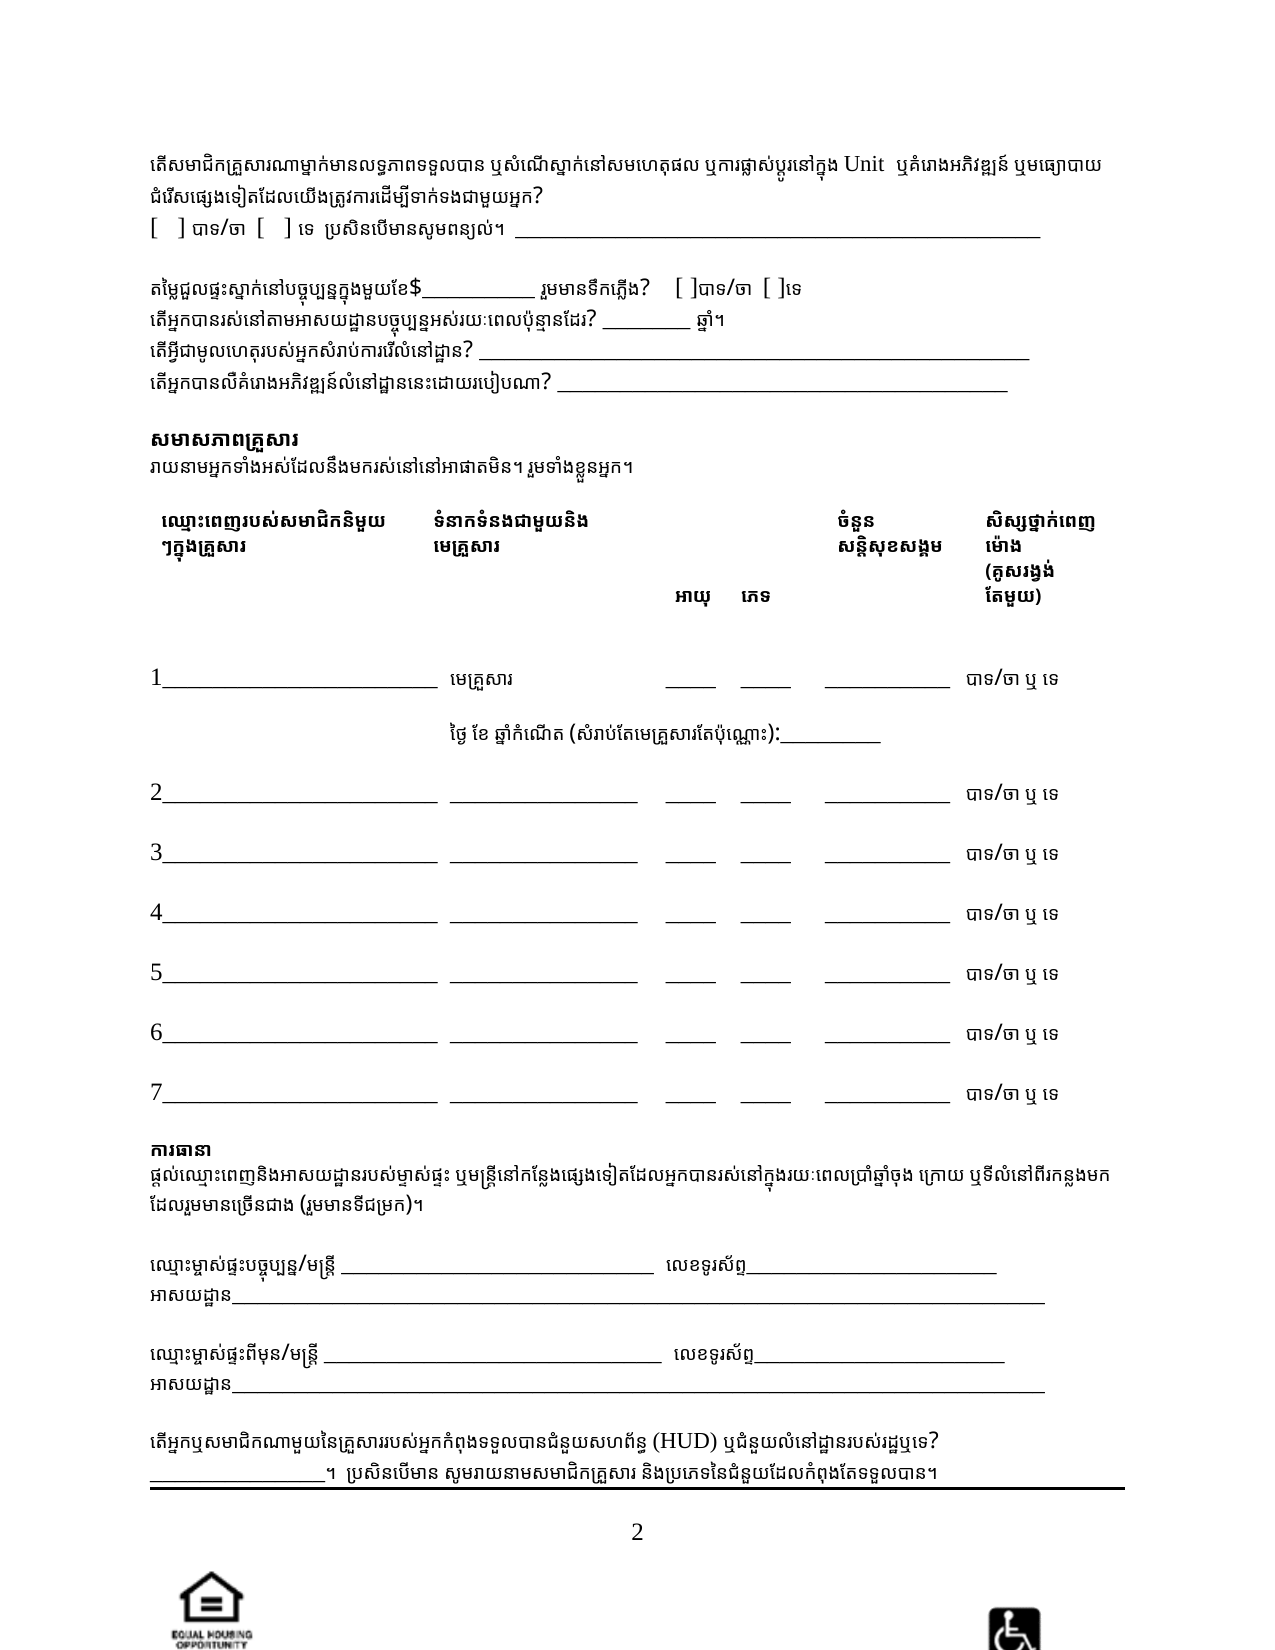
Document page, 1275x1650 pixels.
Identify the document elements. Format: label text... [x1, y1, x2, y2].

picture [974, 1596, 1047, 1650]
text ឈ្មោះម្ចាស់ផ្ទះពីមុន/មន្ត្រី ___________________________ លេខទូរស័ព្ទ____________________ [150, 1336, 1125, 1367]
text សមាសភាពគ្រួសារ [150, 424, 1125, 453]
text 1______________________ មេគ្រួសារ ____ ____ __________ បាទ/ចា ឬ ទេ [150, 661, 1275, 692]
text ផ្តល់ឈ្មោះពេញនិងអាសយដ្ឋានរបស់ម្ទាស់ផ្ទះ ឬមន្រ្តីនៅកន្លែងផ្សេងទៀតដែលអ្នកបានរស់នៅក្នុងរយៈពេលប្រាំឆ្នាំចុង ក្រោយ ឬទីលំនៅពីរកន្លងមកដែលរួមមានច្រើនជាង (រួមមានទីជម្រក)។ [150, 1161, 1125, 1218]
text ថ្ងៃ ខែ ឆ្នាំកំណើត (សំរាប់តែមេគ្រួសារតែប៉ុណ្ណោះ):________ [150, 716, 1275, 747]
text [ ] បាទ/ចា [ ] ទេ ប្រសិនបើមានសូមពន្យល់។ __________________________________________ [150, 211, 1125, 242]
text 4______________________ _______________ ____ ____ __________ បាទ/ចា ឬ ទេ [150, 896, 1275, 927]
text តើសមាជិកគ្រួសារណាម្នាក់មានលទ្ធភាពទទួលបាន ឬសំណើស្នាក់នៅសមហេតុផល ឬការផ្លាស់ប្តូរនៅក្នុងUnit ឬគំរោងអភិវឌ្ឍន៍ ឬមធ្យោបាយជំរើសផ្សេងទៀតដែលយើងត្រូវការដើម្បីទាក់ទងជាមួយអ្នក? [150, 150, 1125, 211]
text រាយនាមអ្នកទាំងអស់ដែលនឹងមករស់នៅនៅអាផាតមិន។ រួមទាំងខ្លួនអ្នក។ [150, 453, 1125, 478]
text តើអ្នកបានលឺគំរោងអភិវឌ្ឍន៍លំនៅដ្ឋាននេះដោយរបៀបណា? ____________________________________ [150, 364, 1125, 396]
text 5______________________ _______________ ____ ____ __________ បាទ/ចា ឬ ទេ [150, 956, 1275, 987]
text តើអ្នកបានរស់នៅតាមអាសយដ្ឋានបច្ចុប្បន្នអស់រយៈពេលប៉ុន្មានដែរ? _______ ឆ្នាំ។ [150, 302, 1125, 333]
text 3______________________ _______________ ____ ____ __________ បាទ/ចា ឬ ទេ [150, 836, 1275, 867]
text អាសយដ្ឋាន_________________________________________________________________ [150, 1367, 1125, 1396]
text 2______________________ _______________ ____ ____ __________ បាទ/ចា ឬ ទេ [150, 776, 1275, 807]
table_header សិស្សថ្នាក់ពេញម៉ោង (គូសរង្វង់តែមួយ) [974, 507, 1107, 632]
table_header អាយុ ភេទ [645, 507, 826, 632]
text 6______________________ _______________ ____ ____ __________ បាទ/ចា ឬ ទេ [150, 1016, 1275, 1047]
text ឈ្មោះម្ចាស់ផ្ទះបច្ចុប្បន្ន/មន្ត្រី _________________________ លេខទូរស័ព្ទ____________________ [150, 1247, 1125, 1278]
picture [149, 1554, 269, 1650]
table_header ចំនួន សន្តិសុខសង្គម [826, 507, 974, 632]
table_header ទំនាកទំនងជាមួយនិង មេគ្រួសារ [404, 507, 645, 632]
text តម្លៃជួលផ្ទះស្នាក់នៅបច្ចុប្បន្នក្នុងមួយខែ$_________ រួមមានទឹកភ្លើង? [ ]បាទ/ចា [ ]ទេ [150, 271, 1125, 302]
text តើអ្វីជាមូលហេតុរបស់អ្នកសំរាប់ការរើលំនៅដ្ឋាន? ____________________________________________ [150, 333, 1125, 364]
table_header ឈ្មោះពេញរបស់សមាជិកនិមួយៗក្នុងគ្រួសារ [150, 507, 404, 632]
text 7______________________ _______________ ____ ____ __________ បាទ/ចា ឬ ទេ [150, 1076, 1275, 1107]
text តើអ្នកឬសមាជិកណាមួយនៃគ្រួសាររបស់អ្នកកំពុងទទួលបានជំនួយសហព័ន្ធ (HUD) ឬជំនួយលំនៅដ្ឋានរបស់រដ្ឋឬទេ? ______________។ ប្រសិនបើមាន សូមរាយនាមសមាជិកគ្រួសារ និងប្រភេទនៃជំនួយដែលកំពុងតែទទួលបាន។ [150, 1424, 1125, 1487]
text ការធានា [150, 1136, 1125, 1161]
text អាសយដ្ឋាន_________________________________________________________________ [150, 1278, 1125, 1307]
